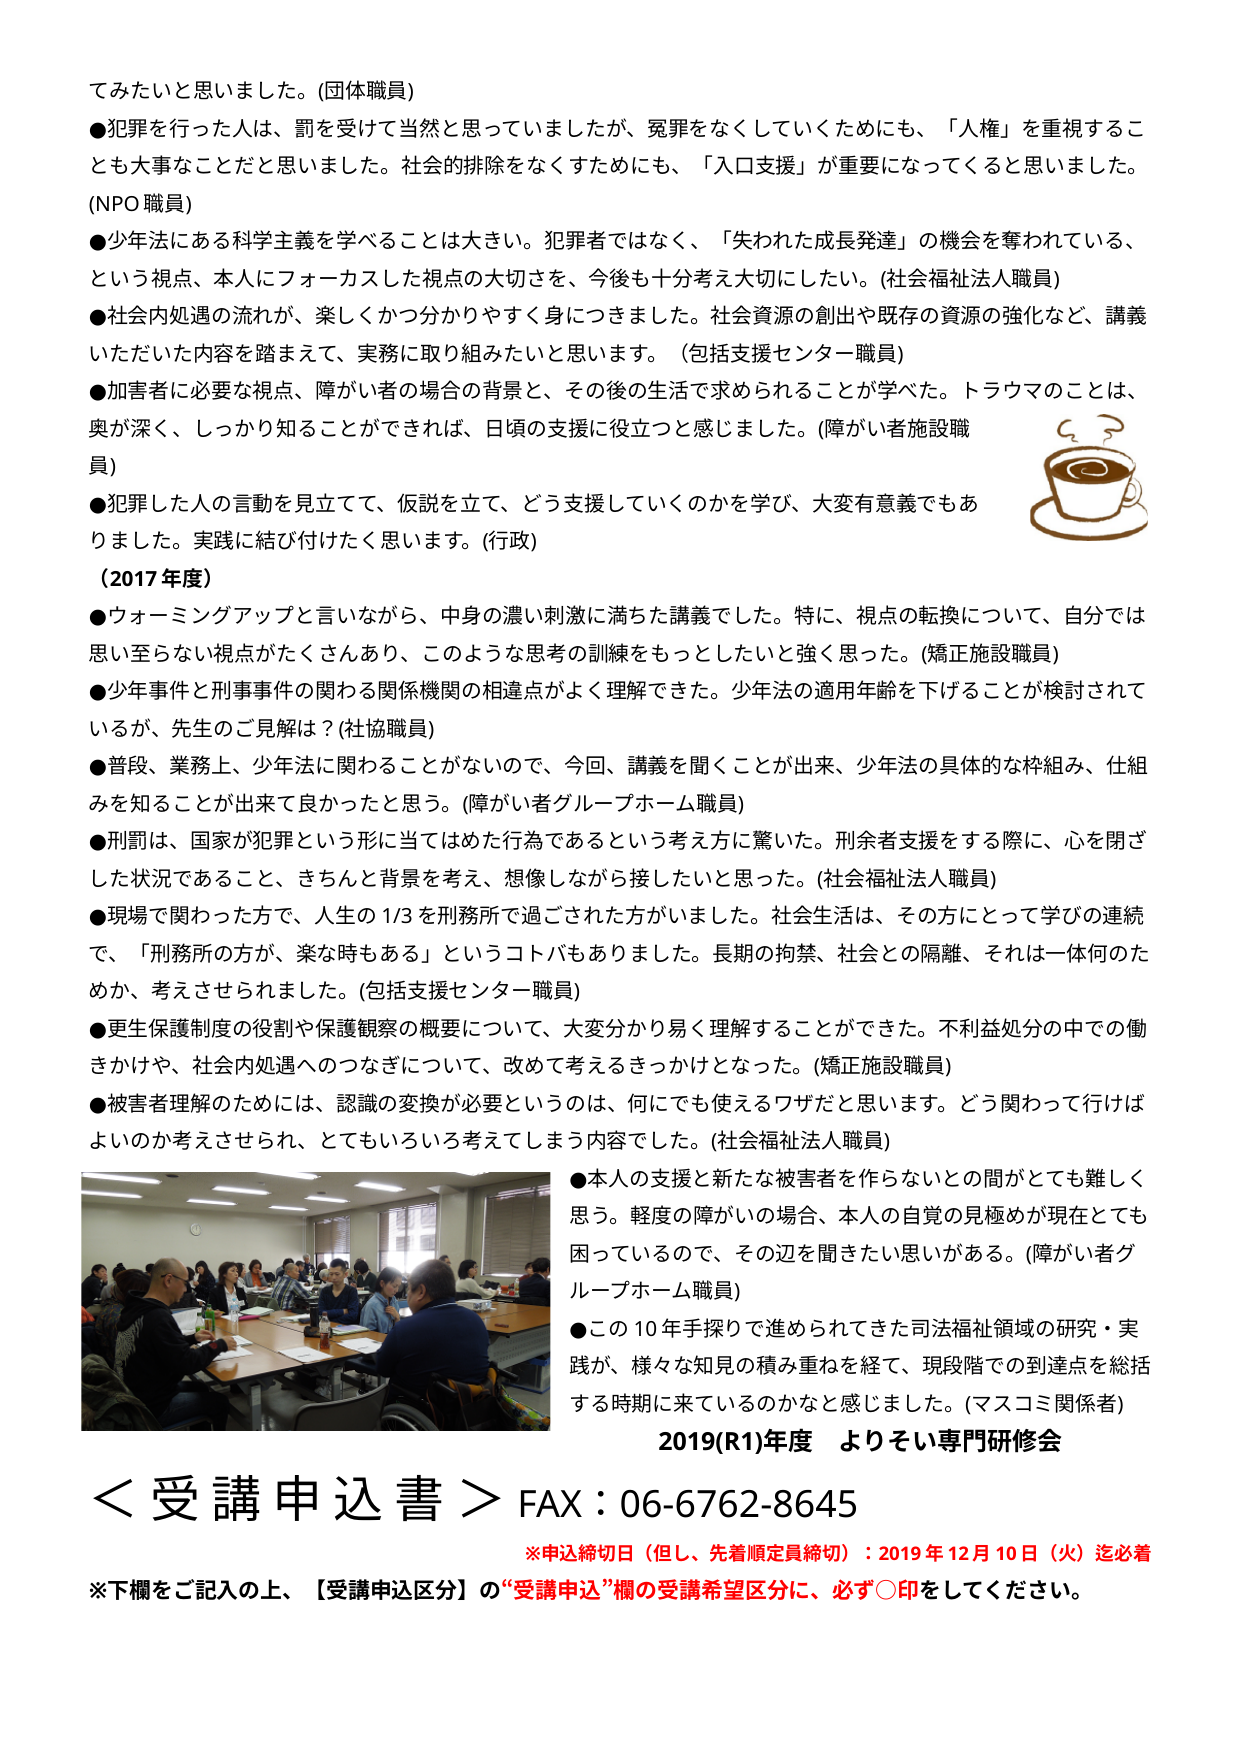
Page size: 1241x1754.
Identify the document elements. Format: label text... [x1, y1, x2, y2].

text ＜ 受 講 申 込 書 ＞ FAX：06-6762-8645 [89, 1458, 1152, 1533]
text ※申込締切日（但し、先着順定員締切）：2019年12月10日（火）迄必着 [89, 1533, 1152, 1571]
picture [81, 1172, 551, 1431]
text ●普段、業務上、少年法に関わることがないので、今回、講義を聞くことが出来、少年法の具体的な枠組み、仕組みを知ることが出来て良かったと思う。(障がい者グループホーム職員) [89, 746, 1152, 821]
text ●虐待やＤＶ、依存症について、新たな視点を得ることができました。グループワークの話は、もっとたくさん聴いてみたいと思いました。(団体職員) [89, 71, 1152, 108]
text ●この10年手探りで進められてきた司法福祉領域の研究・実践が、様々な知見の積み重ねを経て、現段階での到達点を総括する時期に来ているのかなと感じました。(マスコミ関係者) [551, 1308, 1152, 1421]
text ●社会内処遇の流れが、楽しくかつ分かりやすく身につきました。社会資源の創出や既存の資源の強化など、講義いただいた内容を踏まえて、実務に取り組みたいと思います。（包括支援センター職員) [89, 296, 1152, 371]
text ●ウォーミングアップと言いながら、中身の濃い刺激に満ちた講義でした。特に、視点の転換について、自分では思い至らない視点がたくさんあり、このような思考の訓練をもっとしたいと強く思った。(矯正施設職員) [89, 596, 1152, 671]
text ●犯罪した人の言動を見立てて、仮説を立て、どう支援していくのかを学び、大変有意義でもありました。実践に結び付けたく思います。(行政) [89, 483, 1152, 558]
text ●犯罪を行った人は、罰を受けて当然と思っていましたが、冤罪をなくしていくためにも、「人権」を重視することも大事なことだと思いました。社会的排除をなくすためにも、「入口支援」が重要になってくると思いました。(NPO職員) [89, 108, 1152, 221]
text ●被害者理解のためには、認識の変換が必要というのは、何にでも使えるワザだと思います。どう関わって行けばよいのか考えさせられ、とてもいろいろ考えてしまう内容でした。(社会福祉法人職員) [89, 1083, 1152, 1158]
text ●本人の支援と新たな被害者を作らないとの間がとても難しく思う。軽度の障がいの場合、本人の自覚の見極めが現在とても困っているので、その辺を聞きたい思いがある。(障がい者グループホーム職員) [89, 1158, 1152, 1308]
text ●刑罰は、国家が犯罪という形に当てはめた行為であるという考え方に驚いた。刑余者支援をする際に、心を閉ざした状況であること、きちんと背景を考え、想像しながら接したいと思った。(社会福祉法人職員) [89, 821, 1152, 896]
text （2017年度） [89, 558, 1152, 596]
text ●現場で関わった方で、人生の1/3を刑務所で過ごされた方がいました。社会生活は、その方にとって学びの連続で、「刑務所の方が、楽な時もある」というコトバもありました。長期の拘禁、社会との隔離、それは一体何のためか、考えさせられました。(包括支援センター職員) [89, 896, 1152, 1008]
text ●加害者に必要な視点、障がい者の場合の背景と、その後の生活で求められることが学べた。トラウマのことは、奥が深く、しっかり知ることができれば、日頃の支援に役立つと感じました。(障がい者施設職員) [89, 371, 1152, 483]
text ●少年法にある科学主義を学べることは大きい。犯罪者ではなく、「失われた成長発達」の機会を奪われている、という視点、本人にフォーカスした視点の大切さを、今後も十分考え大切にしたい。(社会福祉法人職員) [89, 221, 1152, 296]
picture [1028, 414, 1148, 539]
text ※下欄をご記入の上、【受講申込区分】の“受講申込”欄の受講希望区分に、必ず○印をしてください。 [89, 1571, 1152, 1608]
text ●更生保護制度の役割や保護観察の概要について、大変分かり易く理解することができた。不利益処分の中での働きかけや、社会内処遇へのつなぎについて、改めて考えるきっかけとなった。(矯正施設職員) [89, 1008, 1152, 1083]
text 2019(R1)年度 よりそい専門研修会 [89, 1421, 1152, 1458]
text ●少年事件と刑事事件の関わる関係機関の相違点がよく理解できた。少年法の適用年齢を下げることが検討されているが、先生のご見解は？(社協職員) [89, 671, 1152, 746]
